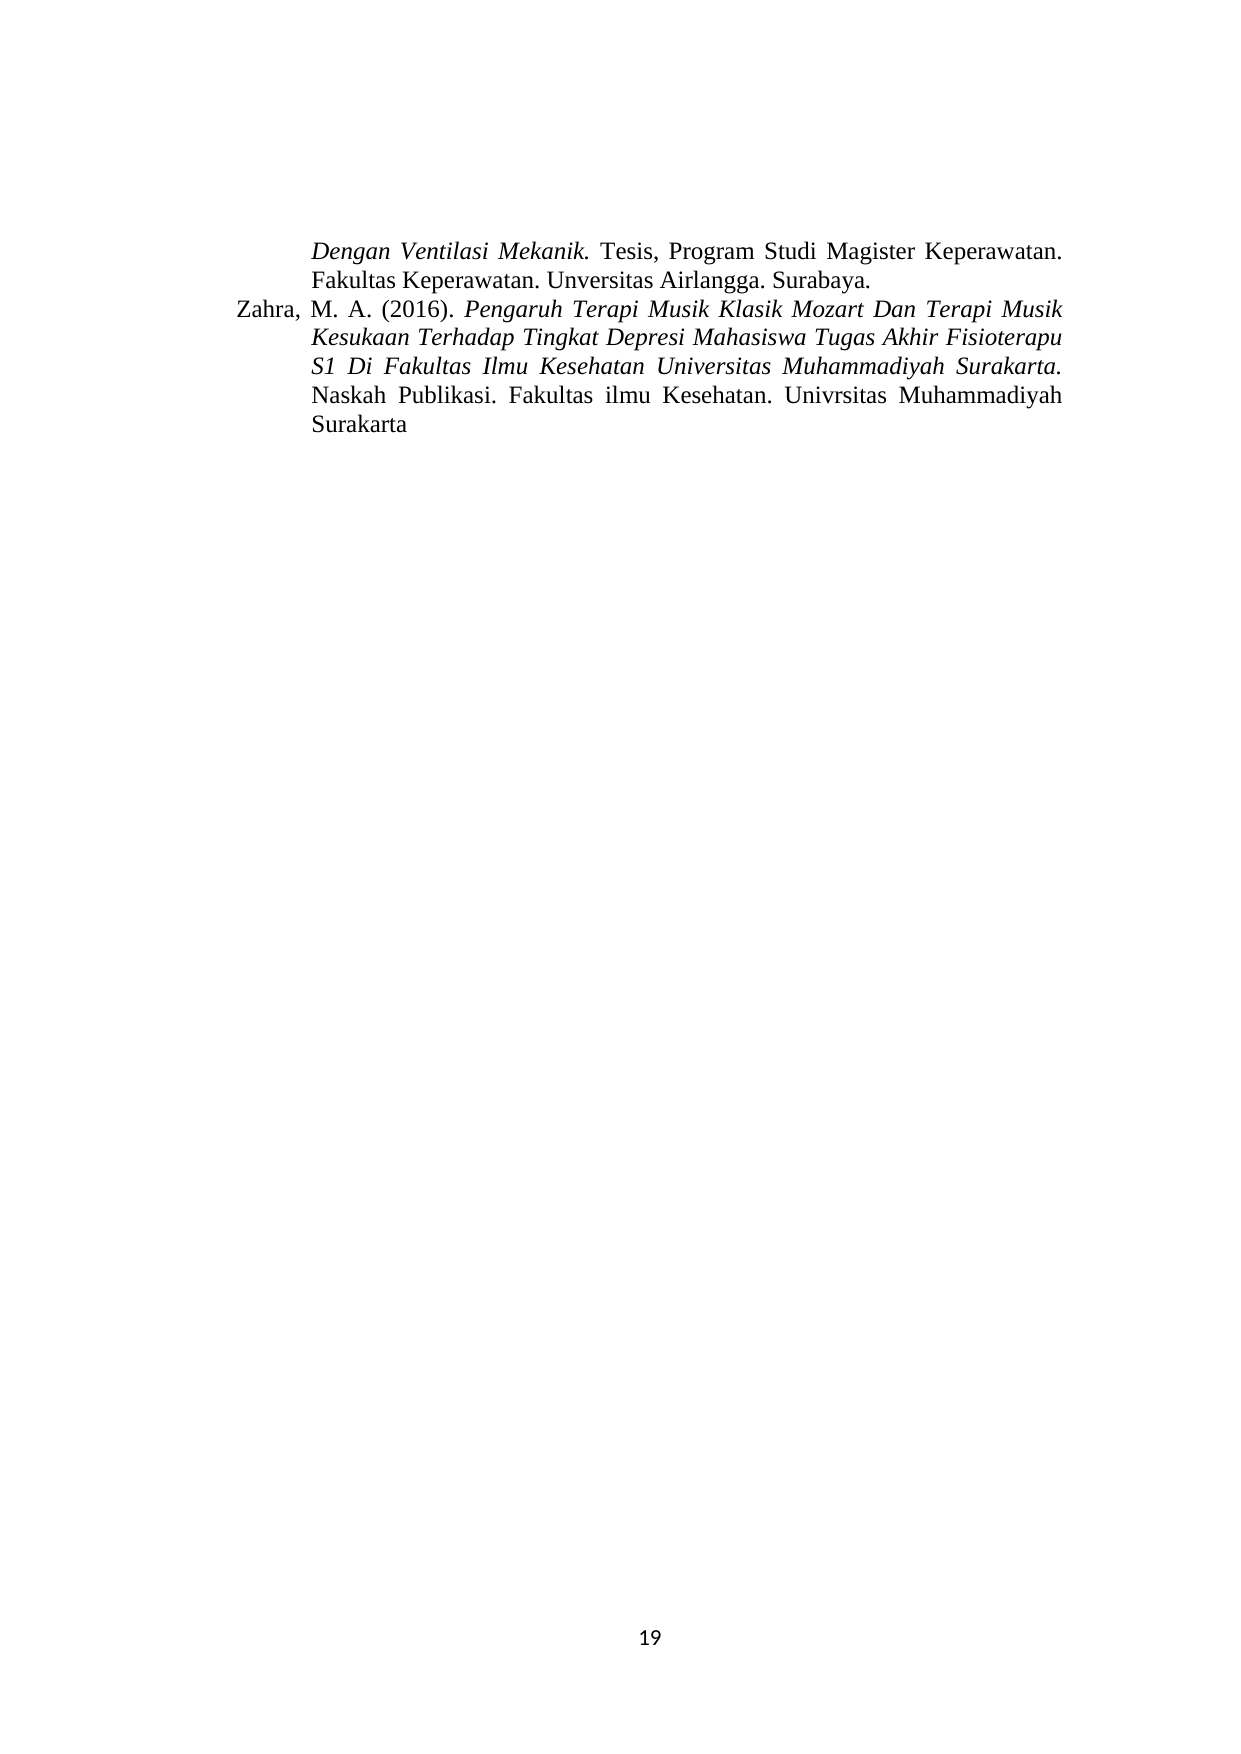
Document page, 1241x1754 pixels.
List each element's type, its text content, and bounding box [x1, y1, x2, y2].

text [236, 236, 1063, 294]
text Zahra, M. A. (2016). Pengaruh Terapi Musik Klasik Mozart Dan Terapi Musik Kesukaan Terhadap Tingkat Depresi Mahasiswa Tugas Akhir Fisioterapu S1 Di Fakultas Ilmu Kesehatan Universitas Muhammadiyah Surakarta. Naskah Publikasi. Fakultas ilmu Kesehatan. Univrsitas Muhammadiyah Surakarta [236, 294, 1063, 437]
